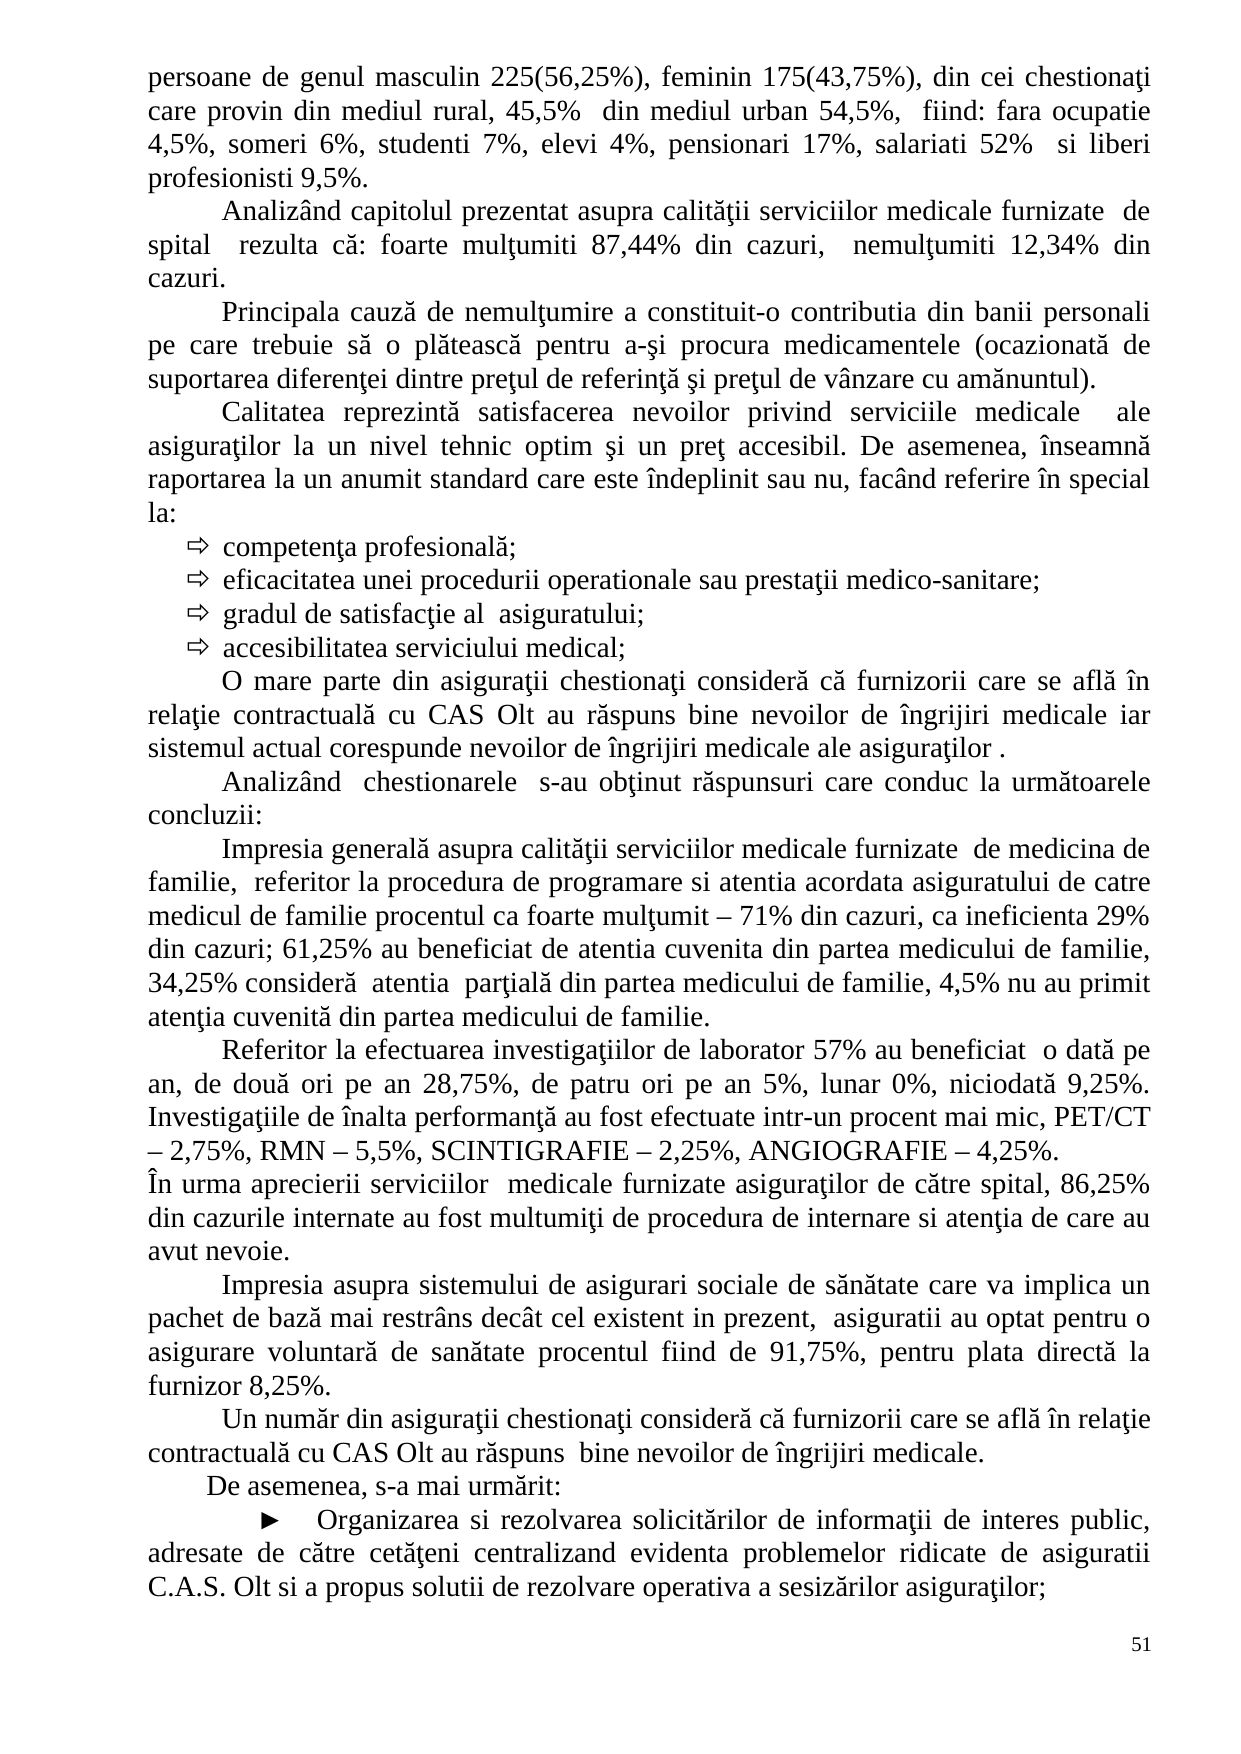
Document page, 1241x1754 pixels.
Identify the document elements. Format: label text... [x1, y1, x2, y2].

list eficacitatea unei procedurii operationale sau prestaţii medico-sanitare; [185, 562, 1152, 596]
list competenţa profesională; [185, 529, 1152, 562]
text Un număr din asiguraţii chestionaţi consideră că furnizorii care se află în relaţie contractuală cu CAS Olt au răspuns bine nevoilor de îngrijiri medicale. [148, 1401, 1152, 1468]
text Referitor la efectuarea investigaţiilor de laborator 57% au beneficiat o dată pe an, de două ori pe an 28,75%, de patru ori pe an 5%, lunar 0%, niciodată 9,25%. Investigaţiile de înalta performanţă au fost efectuate intr-un procent mai mic, PET/CT – 2,75%, RMN – 5,5%, SCINTIGRAFIE – 2,25%, ANGIOGRAFIE – 4,25%. [148, 1032, 1152, 1166]
list accesibilitatea serviciului medical; [185, 630, 1152, 663]
text ► Organizarea si rezolvarea solicitărilor de informaţii de interes public, adresate de către cetăţeni centralizand evidenta problemelor ridicate de asiguratii C.A.S. Olt si a propus solutii de rezolvare operativa a sesizărilor asiguraţilor; [148, 1502, 1152, 1602]
text O mare parte din asiguraţii chestionaţi consideră că furnizorii care se află în relaţie contractuală cu CAS Olt au răspuns bine nevoilor de îngrijiri medicale iar sistemul actual corespunde nevoilor de îngrijiri medicale ale asiguraţilor . [148, 663, 1152, 764]
text În urma aprecierii serviciilor medicale furnizate asiguraţilor de către spital, 86,25% din cazurile internate au fost multumiţi de procedura de internare si atenţia de care au avut nevoie. [148, 1166, 1152, 1267]
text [148, 59, 1152, 193]
text De asemenea, s-a mai urmărit: [148, 1468, 1152, 1502]
text Analizând chestionarele s-au obţinut răspunsuri care conduc la următoarele concluzii: [148, 764, 1152, 831]
text Principala cauză de nemulţumire a constituit-o contributia din banii personali pe care trebuie să o plătească pentru a-şi procura medicamentele (ocazionată de suportarea diferenţei dintre preţul de referinţă şi preţul de vânzare cu amănuntul). [148, 294, 1152, 394]
text Analizând capitolul prezentat asupra calităţii serviciilor medicale furnizate de spital rezulta că: foarte mulţumiti 87,44% din cazuri, nemulţumiti 12,34% din cazuri. [148, 193, 1152, 294]
text Impresia asupra sistemului de asigurari sociale de sănătate care va implica un pachet de bază mai restrâns decât cel existent in prezent, asiguratii au optat pentru o asigurare voluntară de sanătate procentul fiind de 91,75%, pentru plata directă la furnizor 8,25%. [148, 1267, 1152, 1401]
list gradul de satisfacţie al asiguratului; [185, 596, 1152, 630]
text Calitatea reprezintă satisfacerea nevoilor privind serviciile medicale ale asiguraţilor la un nivel tehnic optim şi un preţ accesibil. De asemenea, înseamnă raportarea la un anumit standard care este îndeplinit sau nu, facând referire în special la: [148, 394, 1152, 529]
text Impresia generală asupra calităţii serviciilor medicale furnizate de medicina de familie, referitor la procedura de programare si atentia acordata asiguratului de catre medicul de familie procentul ca foarte mulţumit – 71% din cazuri, ca ineficienta 29% din cazuri; 61,25% au beneficiat de atentia cuvenita din partea medicului de familie, 34,25% consideră atentia parţială din partea medicului de familie, 4,5% nu au primit atenţia cuvenită din partea medicului de familie. [148, 831, 1152, 1032]
